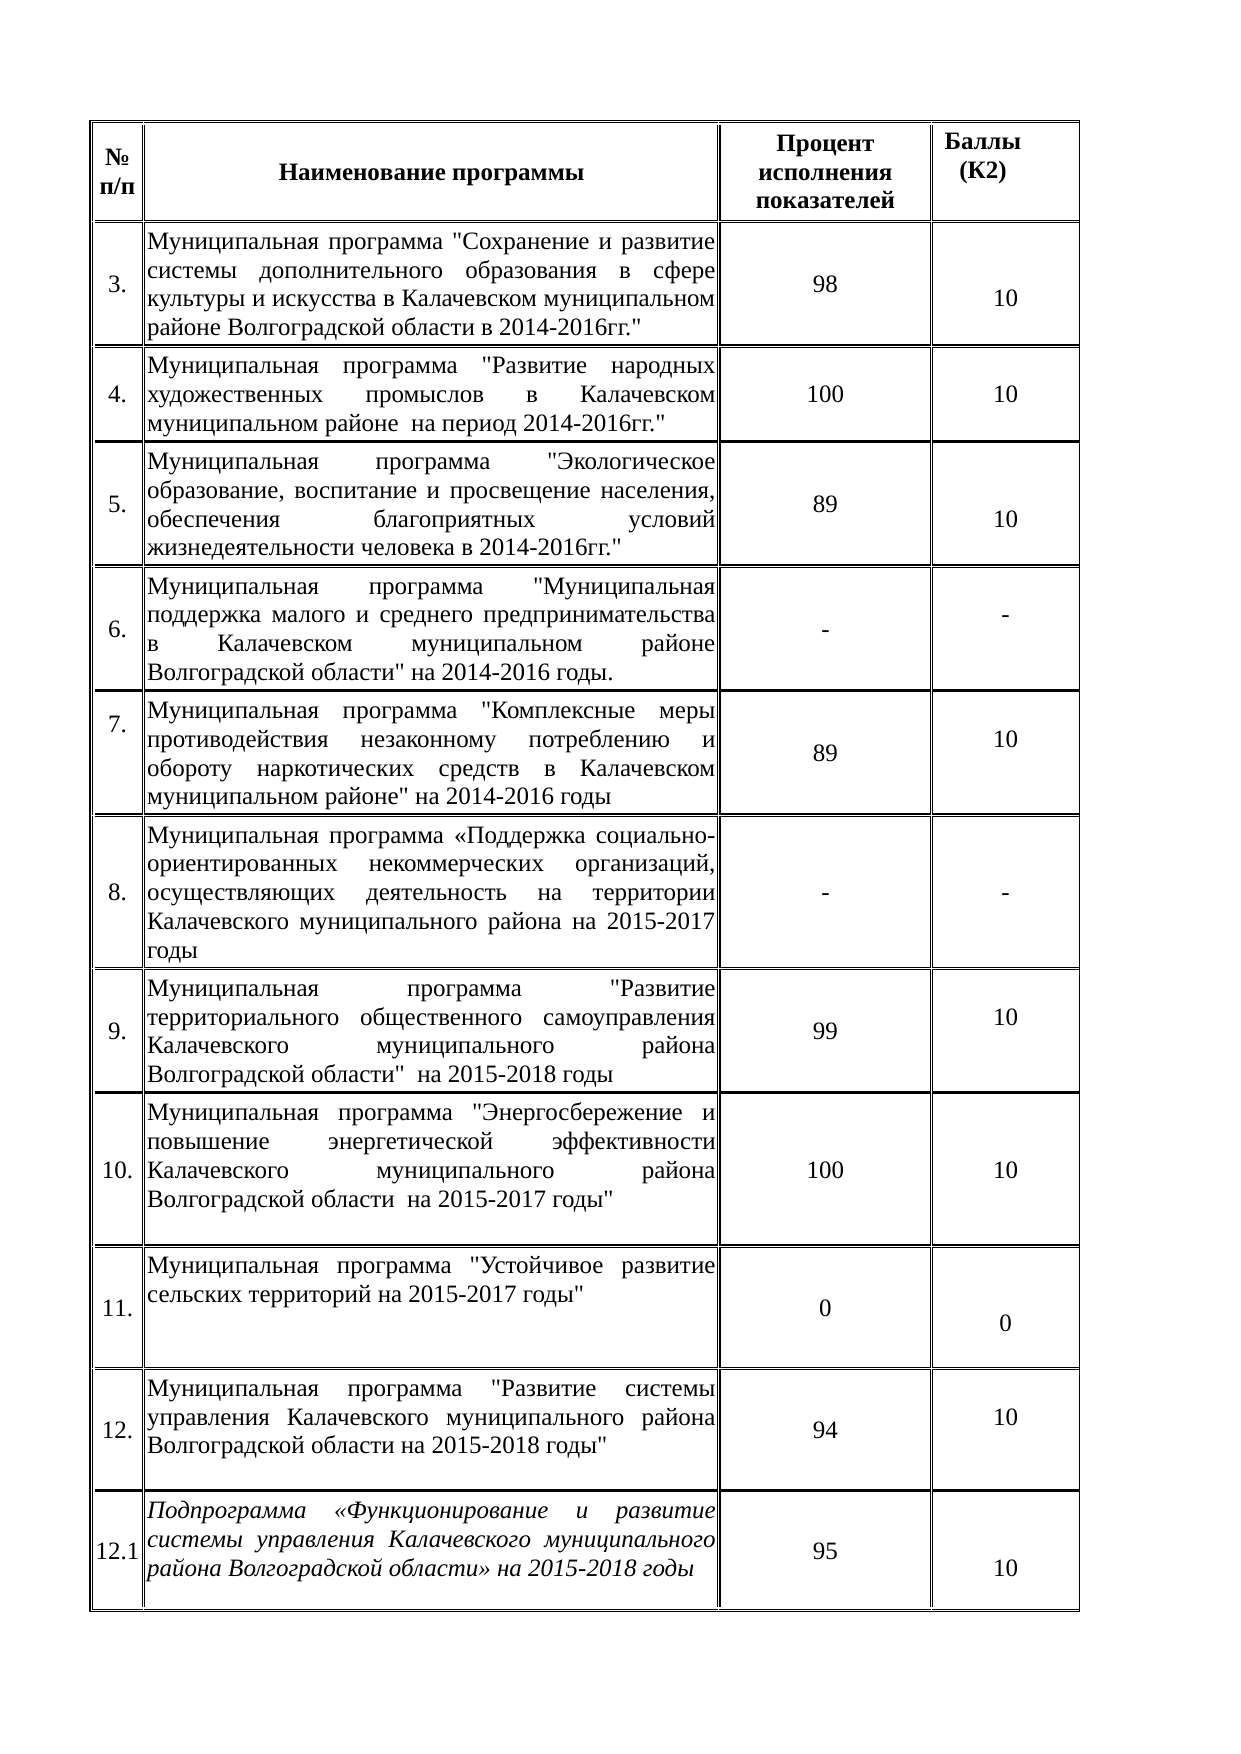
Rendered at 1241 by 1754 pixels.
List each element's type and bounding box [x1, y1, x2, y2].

table_header [87, 118, 1091, 1613]
